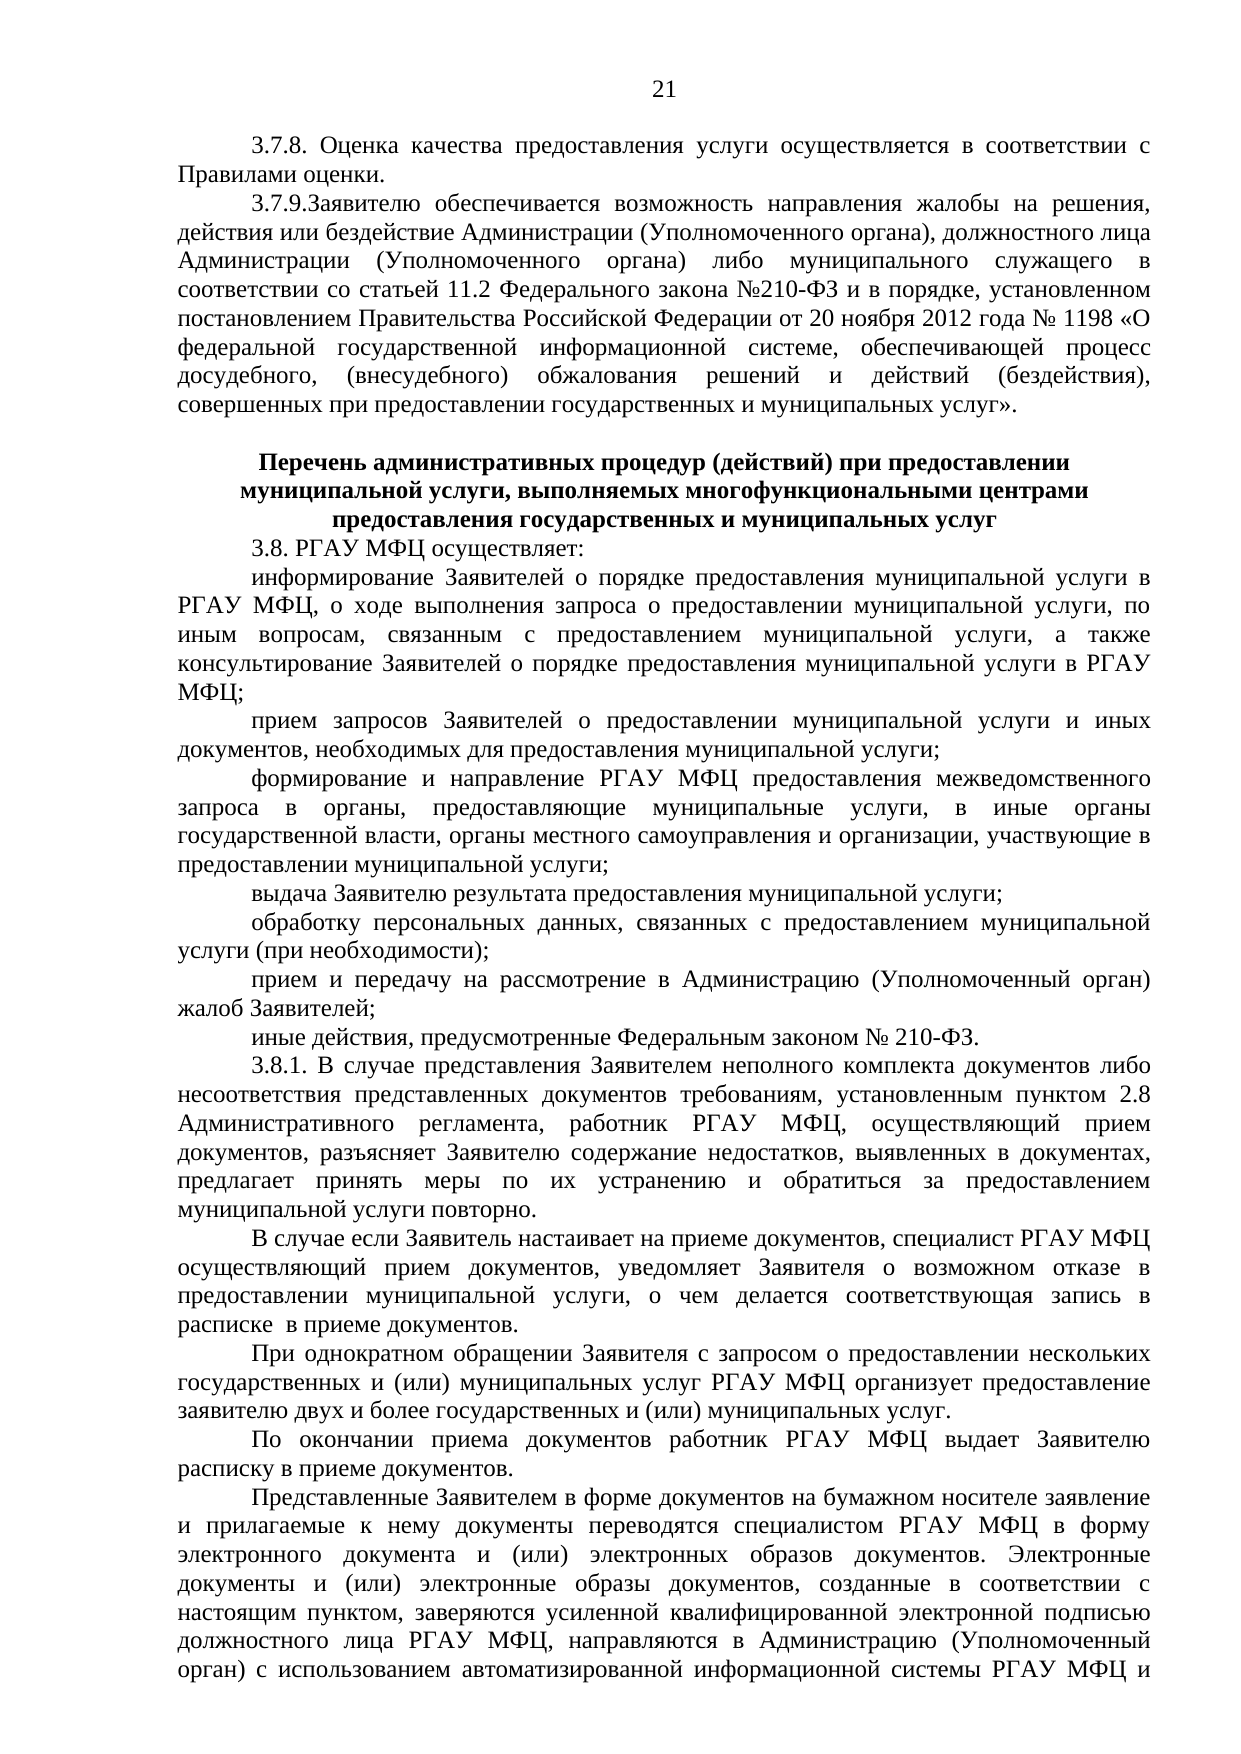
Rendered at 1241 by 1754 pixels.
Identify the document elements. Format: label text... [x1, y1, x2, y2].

text При однократном обращении Заявителя с запросом о предоставлении нескольких государственных и (или) муниципальных услуг РГАУ МФЦ организует предоставление заявителю двух и более государственных и (или) муниципальных услуг. [177, 1338, 1152, 1424]
text выдача Заявителю результата предоставления муниципальной услуги; [177, 878, 1152, 907]
text Перечень административных процедур (действий) при предоставлении муниципальной услуги, выполняемых многофункциональными центрами предоставления государственных и муниципальных услуг [177, 447, 1152, 533]
text обработку персональных данных, связанных с предоставлением муниципальной услуги (при необходимости); [177, 907, 1152, 964]
text 3.7.8. Оценка качества предоставления услуги осуществляется в соответствии с Правилами оценки. [177, 131, 1152, 188]
text 3.8.1. В случае представления Заявителем неполного комплекта документов либо несоответствия представленных документов требованиям, установленным пунктом 2.8 Административного регламента, работник РГАУ МФЦ, осуществляющий прием документов, разъясняет Заявителю содержание недостатков, выявленных в документах, предлагает принять меры по их устранению и обратиться за предоставлением муниципальной услуги повторно. [177, 1051, 1152, 1223]
text В случае если Заявитель настаивает на приеме документов, специалист РГАУ МФЦ осуществляющий прием документов, уведомляет Заявителя о возможном отказе в предоставлении муниципальной услуги, о чем делается соответствующая запись в расписке в приеме документов. [177, 1223, 1152, 1338]
text 3.8. РГАУ МФЦ осуществляет: [177, 533, 1152, 562]
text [177, 1482, 1152, 1683]
text По окончании приема документов работник РГАУ МФЦ выдает Заявителю расписку в приеме документов. [177, 1424, 1152, 1482]
text информирование Заявителей о порядке предоставления муниципальной услуги в РГАУ МФЦ, о ходе выполнения запроса о предоставлении муниципальной услуги, по иным вопросам, связанным с предоставлением муниципальной услуги, а также консультирование Заявителей о порядке предоставления муниципальной услуги в РГАУ МФЦ; [177, 562, 1152, 706]
text формирование и направление РГАУ МФЦ предоставления межведомственного запроса в органы, предоставляющие муниципальные услуги, в иные органы государственной власти, органы местного самоуправления и организации, участвующие в предоставлении муниципальной услуги; [177, 763, 1152, 878]
text иные действия, предусмотренные Федеральным законом № 210-ФЗ. [177, 1022, 1152, 1051]
text прием и передачу на рассмотрение в Администрацию (Уполномоченный орган) жалоб Заявителей; [177, 964, 1152, 1022]
text 3.7.9.Заявителю обеспечивается возможность направления жалобы на решения, действия или бездействие Администрации (Уполномоченного органа), должностного лица Администрации (Уполномоченного органа) либо муниципального служащего в соответствии со статьей 11.2 Федерального закона №210-ФЗ и в порядке, установленном постановлением Правительства Российской Федерации от 20 ноября 2012 года № 1198 «О федеральной государственной информационной системе, обеспечивающей процесс досудебного, (внесудебного) обжалования решений и действий (бездействия), совершенных при предоставлении государственных и муниципальных услуг». [177, 188, 1152, 418]
text прием запросов Заявителей о предоставлении муниципальной услуги и иных документов, необходимых для предоставления муниципальной услуги; [177, 706, 1152, 763]
